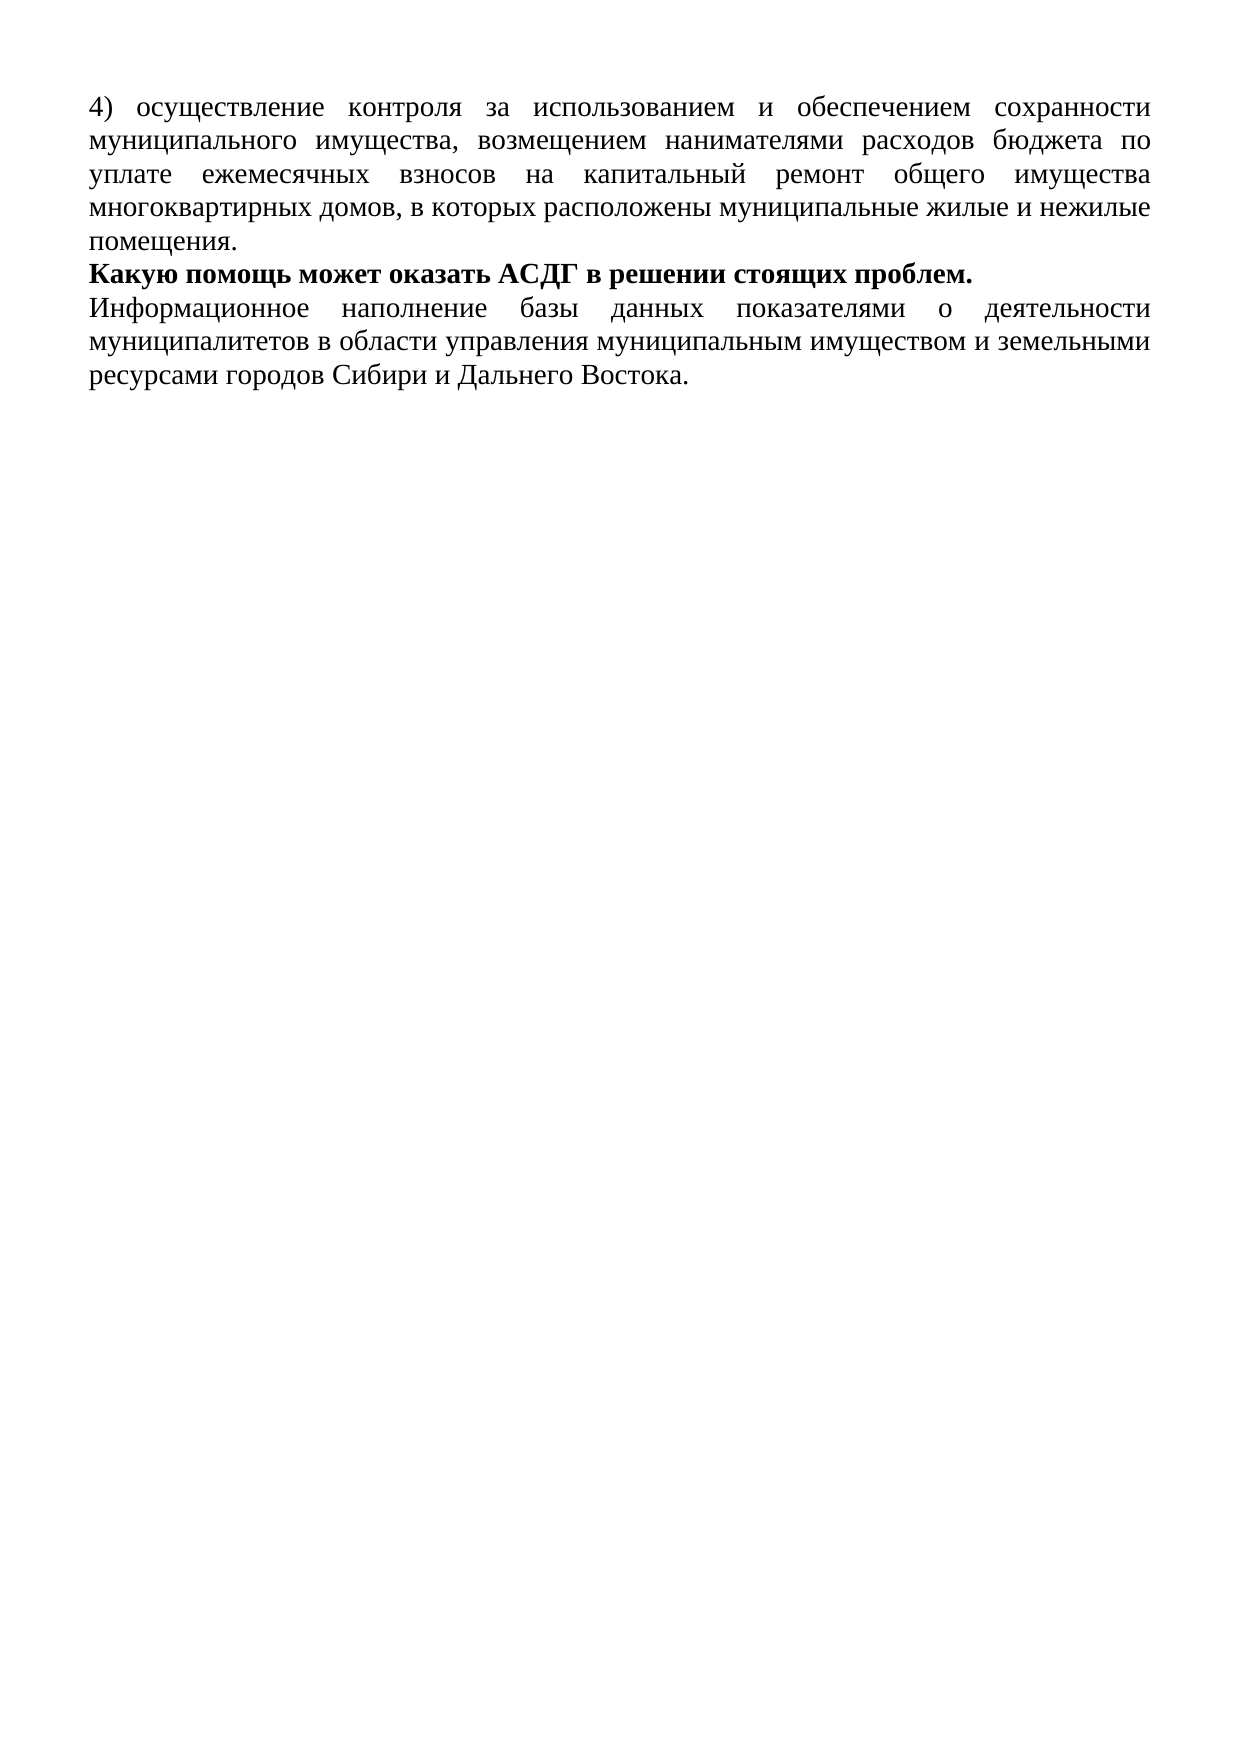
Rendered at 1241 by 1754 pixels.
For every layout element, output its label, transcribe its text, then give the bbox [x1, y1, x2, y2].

text Информационное наполнение базы данных показателями о деятельности муниципалитетов в области управления муниципальным имуществом и земельными ресурсами городов Сибири и Дальнего Востока. [89, 290, 1152, 391]
text 4) осуществление контроля за использованием и обеспечением сохранности муниципального имущества, возмещением нанимателями расходов бюджета по уплате ежемесячных взносов на капитальный ремонт общего имущества многоквартирных домов, в которых расположены муниципальные жилые и нежилые помещения. [89, 89, 1152, 256]
text Какую помощь может оказать АСДГ в решении стоящих проблем. [89, 256, 1152, 290]
